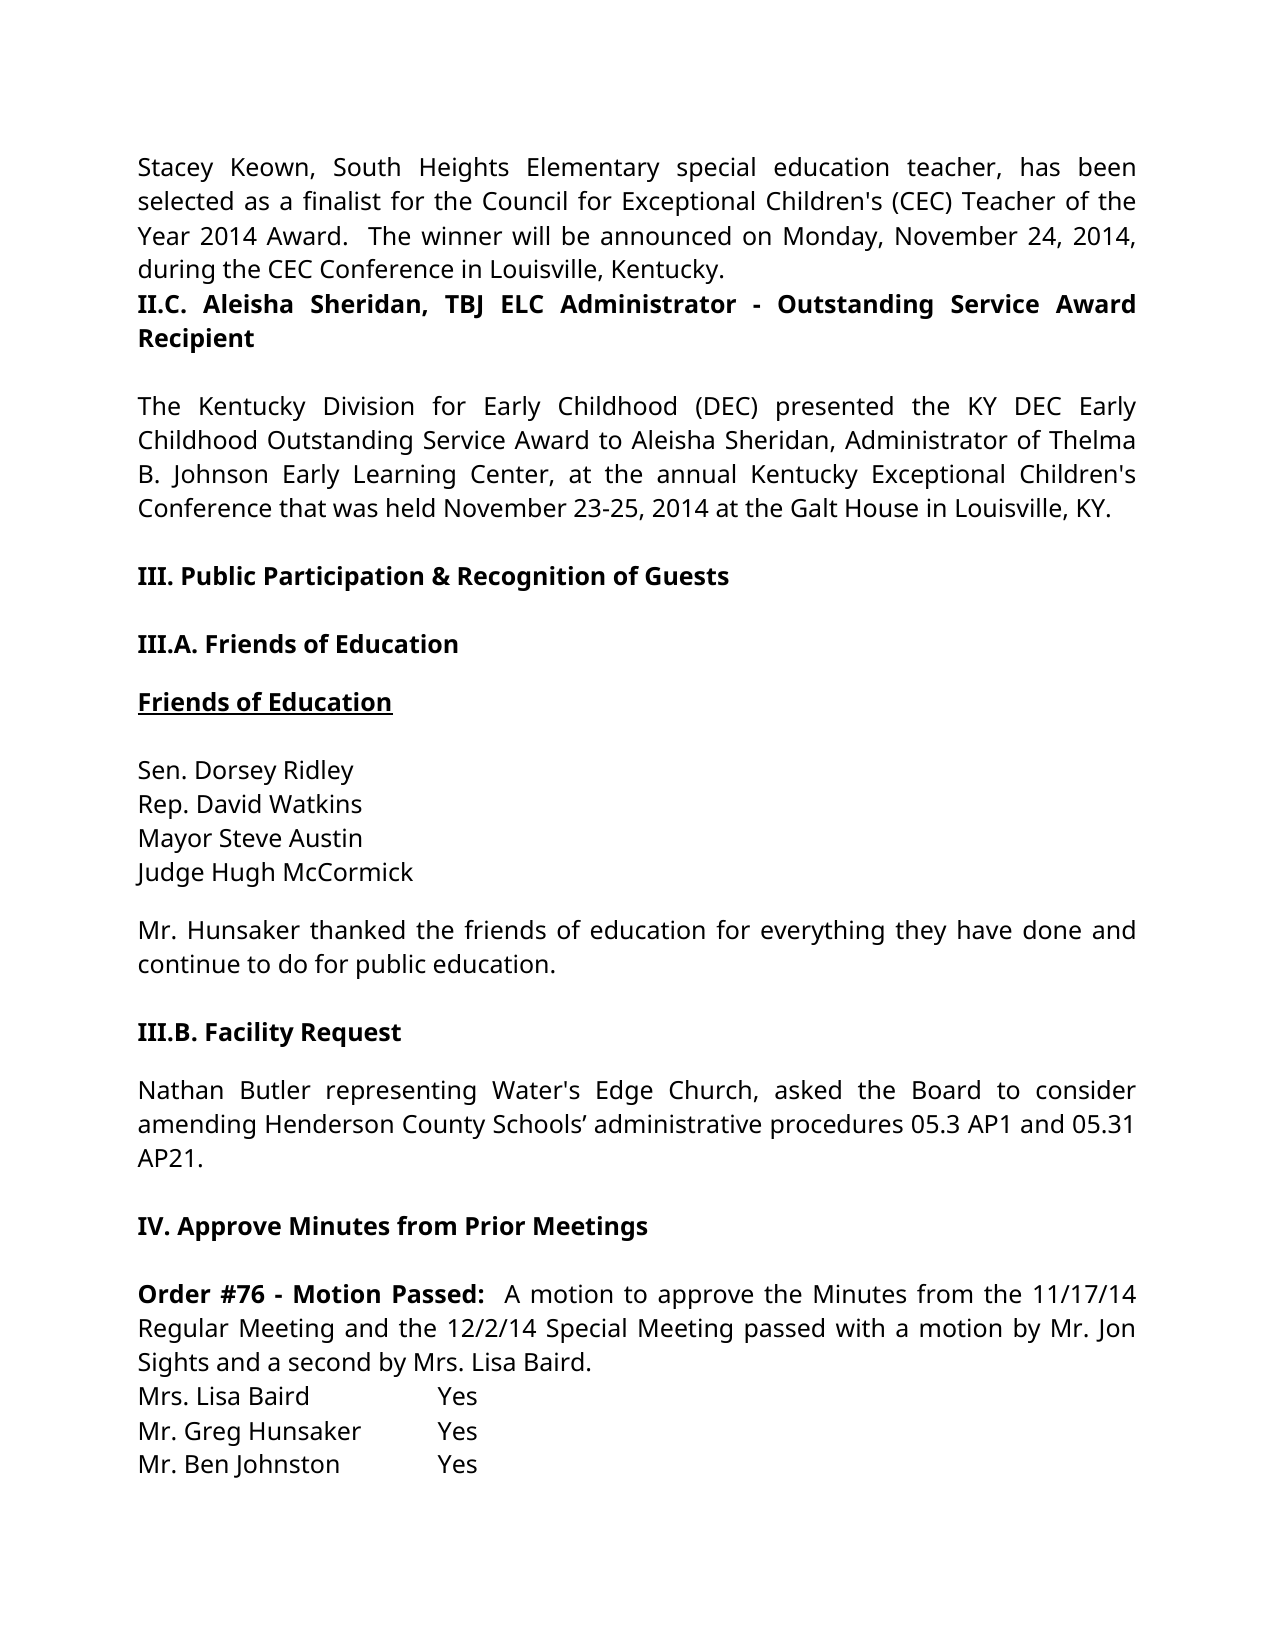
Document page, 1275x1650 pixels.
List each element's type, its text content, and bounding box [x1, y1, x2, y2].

text The Kentucky Division for Early Childhood (DEC) presented the KY DEC Early Childhood Outstanding Service Award to Aleisha Sheridan, Administrator of Thelma B. Johnson Early Learning Center, at the annual Kentucky Exceptional Children's Conference that was held November 23-25, 2014 at the Galt House in Louisville, KY. [137, 388, 1138, 525]
text Nathan Butler representing Water's Edge Church, asked the Board to consider amending Henderson County Schools’ administrative procedures 05.3 AP1 and 05.31 AP21. [137, 1072, 1138, 1175]
text Mr. Greg Hunsaker Yes [137, 1413, 1138, 1447]
text II.C. Aleisha Sheridan, TBJ ELC Administrator - Outstanding Service Award Recipient [137, 286, 1138, 354]
text III.B. Facility Request [137, 1015, 1138, 1049]
text Judge Hugh McCormick [137, 855, 1138, 889]
text Mr. Ben Johnston Yes [137, 1447, 1138, 1481]
text Mrs. Lisa Baird Yes [137, 1379, 1138, 1413]
text Stacey Keown, South Heights Elementary special education teacher, has been selected as a finalist for the Council for Exceptional Children's (CEC) Teacher of the Year 2014 Award. The winner will be announced on Monday, November 24, 2014, during the CEC Conference in Louisville, Kentucky. [137, 150, 1138, 286]
text Mayor Steve Austin [137, 821, 1138, 855]
text Sen. Dorsey Ridley [137, 753, 1138, 787]
text III.A. Friends of Education [137, 627, 1138, 661]
text Order #76 - Motion Passed: A motion to approve the Minutes from the 11/17/14 Regular Meeting and the 12/2/14 Special Meeting passed with a motion by Mr. Jon Sights and a second by Mrs. Lisa Baird. [137, 1277, 1138, 1379]
text Friends of Education [137, 684, 1138, 719]
text III. Public Participation & Recognition of Guests [137, 559, 1138, 593]
text IV. Approve Minutes from Prior Meetings [137, 1209, 1138, 1243]
text Mr. Hunsaker thanked the friends of education for everything they have done and continue to do for public education. [137, 913, 1138, 981]
text Rep. David Watkins [137, 787, 1138, 821]
